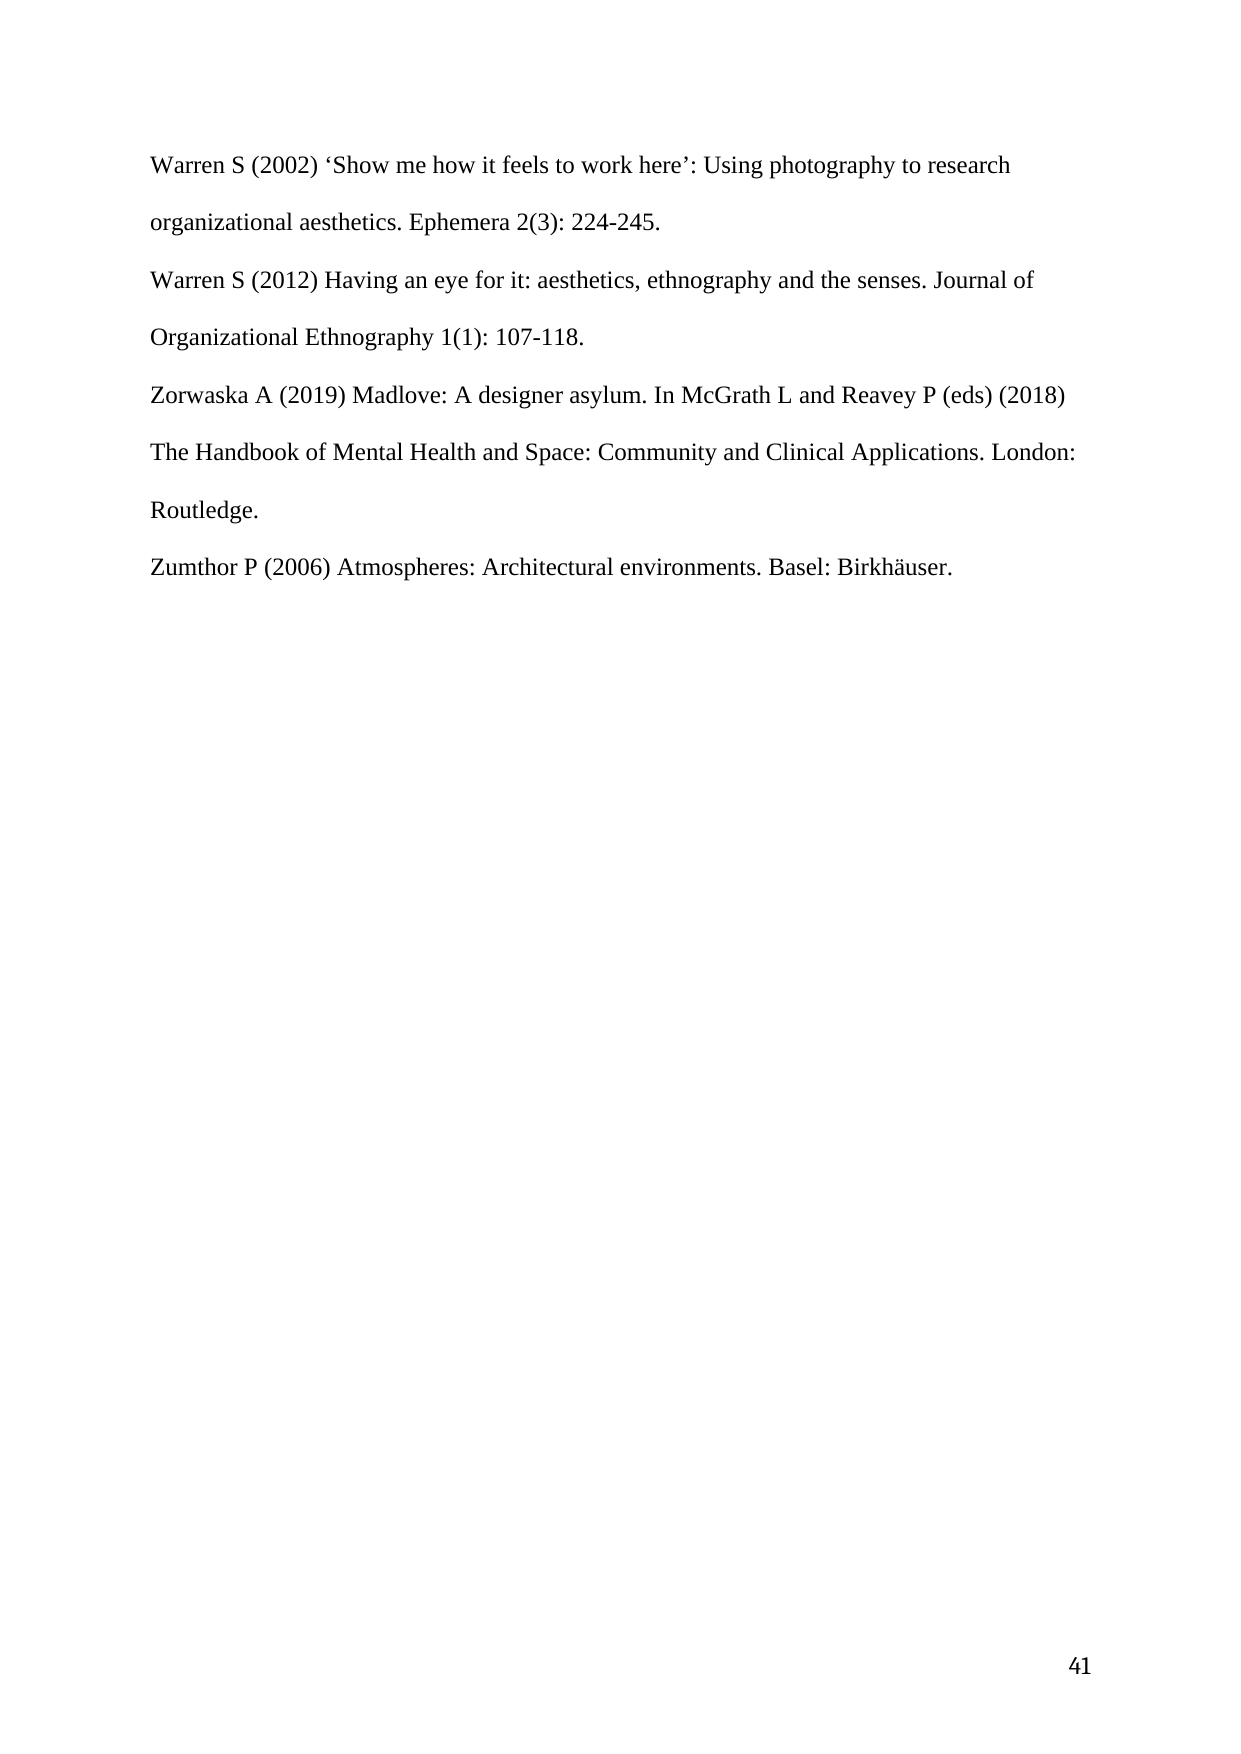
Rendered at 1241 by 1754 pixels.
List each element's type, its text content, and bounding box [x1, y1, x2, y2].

text Zorwaska A (2019) Madlove: A designer asylum. In McGrath L and Reavey P (eds) (2018) The Handbook of Mental Health and Space: Community and Clinical Applications. London: Routledge. [150, 380, 1090, 524]
text Warren S (2012) Having an eye for it: aesthetics, ethnography and the senses. Journal of Organizational Ethnography 1(1): 107-118. [150, 265, 1090, 351]
text Zumthor P (2006) Atmospheres: Architectural environments. Basel: Birkhäuser. [150, 552, 1090, 581]
text Warren S (2002) ‘Show me how it feels to work here’: Using photography to research organizational aesthetics. Ephemera 2(3): 224-245. [150, 150, 1090, 236]
